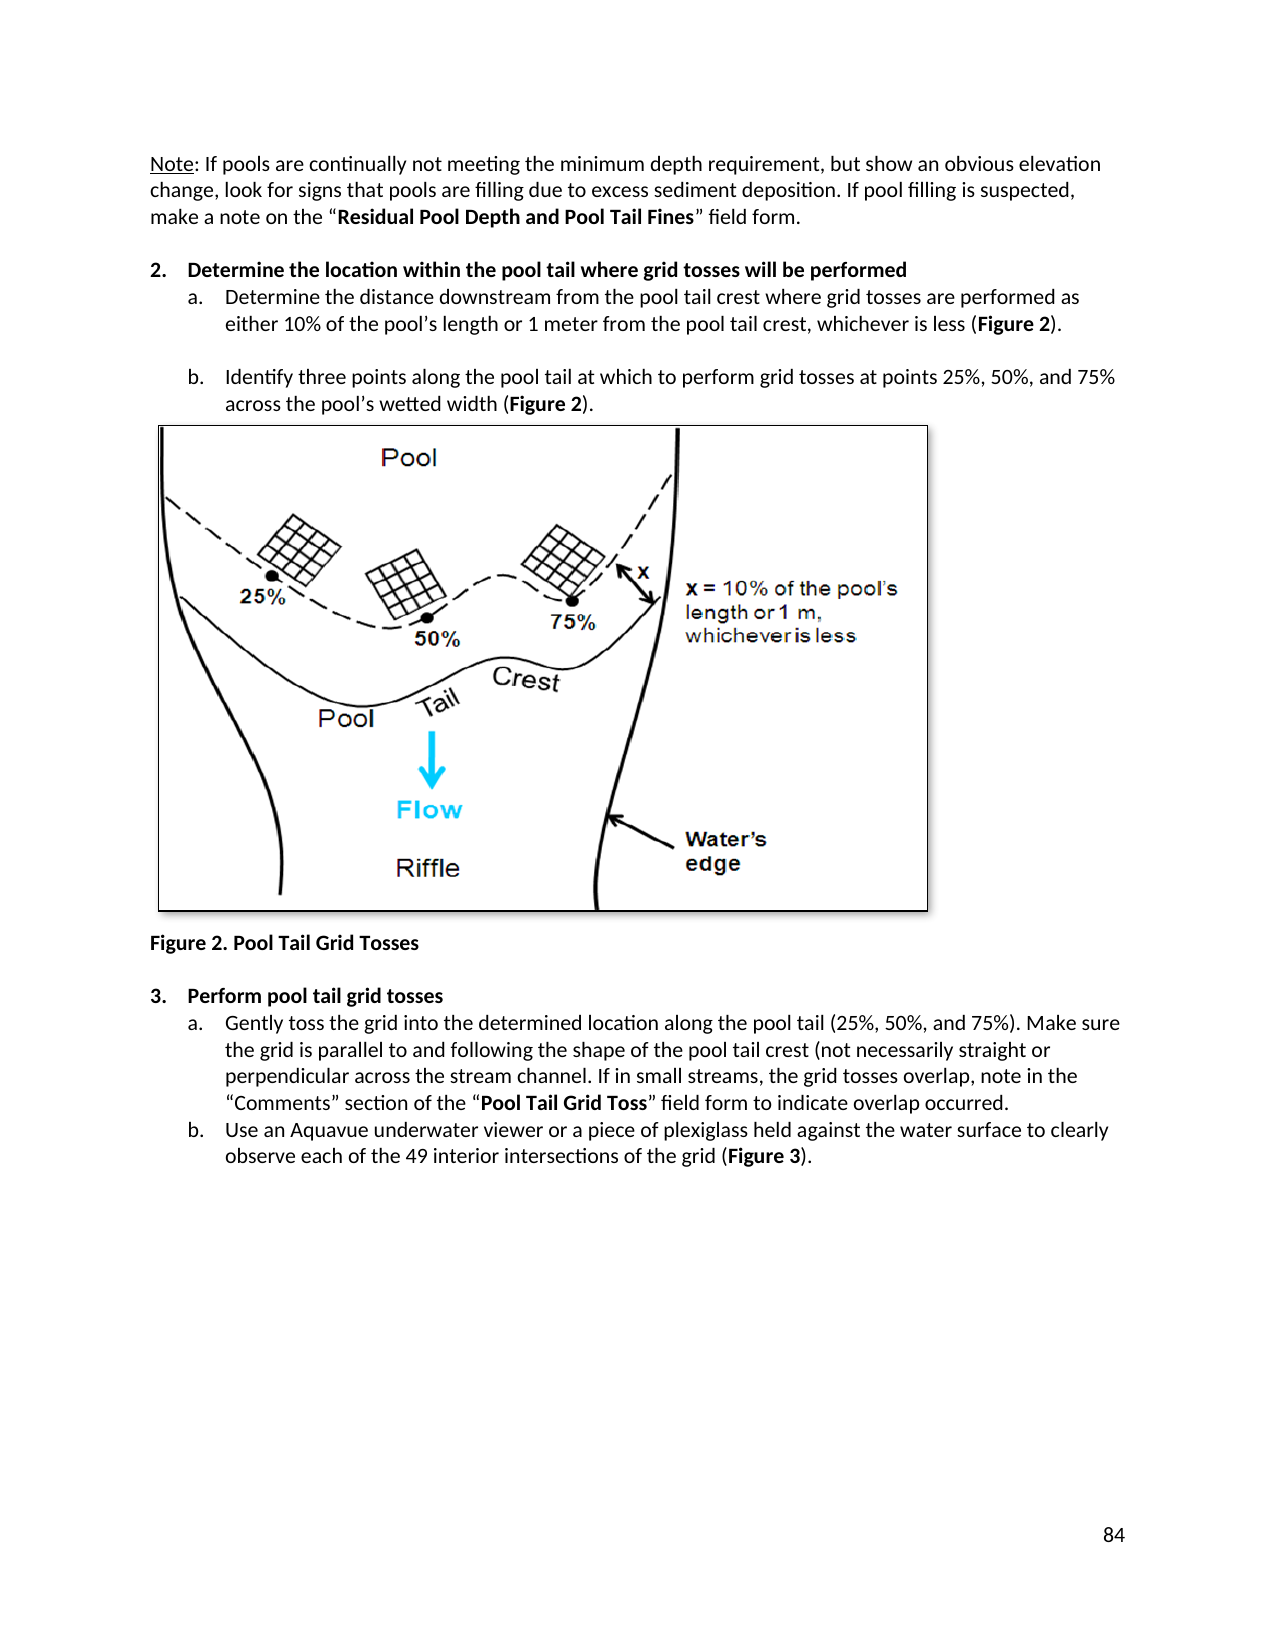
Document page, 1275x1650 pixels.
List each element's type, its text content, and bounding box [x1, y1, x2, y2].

list Determine the location within the pool tail where grid tosses will be performed [150, 257, 1125, 283]
list Gently toss the grid into the determined location along the pool tail (25%, 50%, and 75%). Make sure the grid is parallel to and following the shape of the pool tail crest (not necessarily straight or perpendicular across the stream channel. If in small streams, the grid tosses overlap, note in the “Comments” section of the “Pool Tail Grid Toss” field form to indicate overlap occurred. [187, 1009, 1125, 1116]
text Note: If pools are continually not meeting the minimum depth requirement, but show an obvious elevation change, look for signs that pools are filling due to excess sediment deposition. If pool filling is suspected, make a note on the “Residual Pool Depth and Pool Tail Fines” field form. [150, 150, 1125, 230]
list Determine the distance downstream from the pool tail crest where grid tosses are performed as either 10% of the pool’s length or 1 meter from the pool tail crest, whichever is less (Figure 2). [187, 283, 1125, 337]
list Identify three points along the pool tail at which to perform grid tosses at points 25%, 50%, and 75% across the pool’s wetted width (Figure 2). [187, 363, 1125, 417]
text Figure 2. Pool Tail Grid Tosses [150, 929, 1125, 956]
list Perform pool tail grid tosses [150, 983, 1125, 1009]
list Use an Aquavue underwater viewer or a piece of plexiglass held against the water surface to clearly observe each of the 49 interior intersections of the grid (Figure 3). [187, 1116, 1125, 1169]
picture [159, 426, 927, 910]
